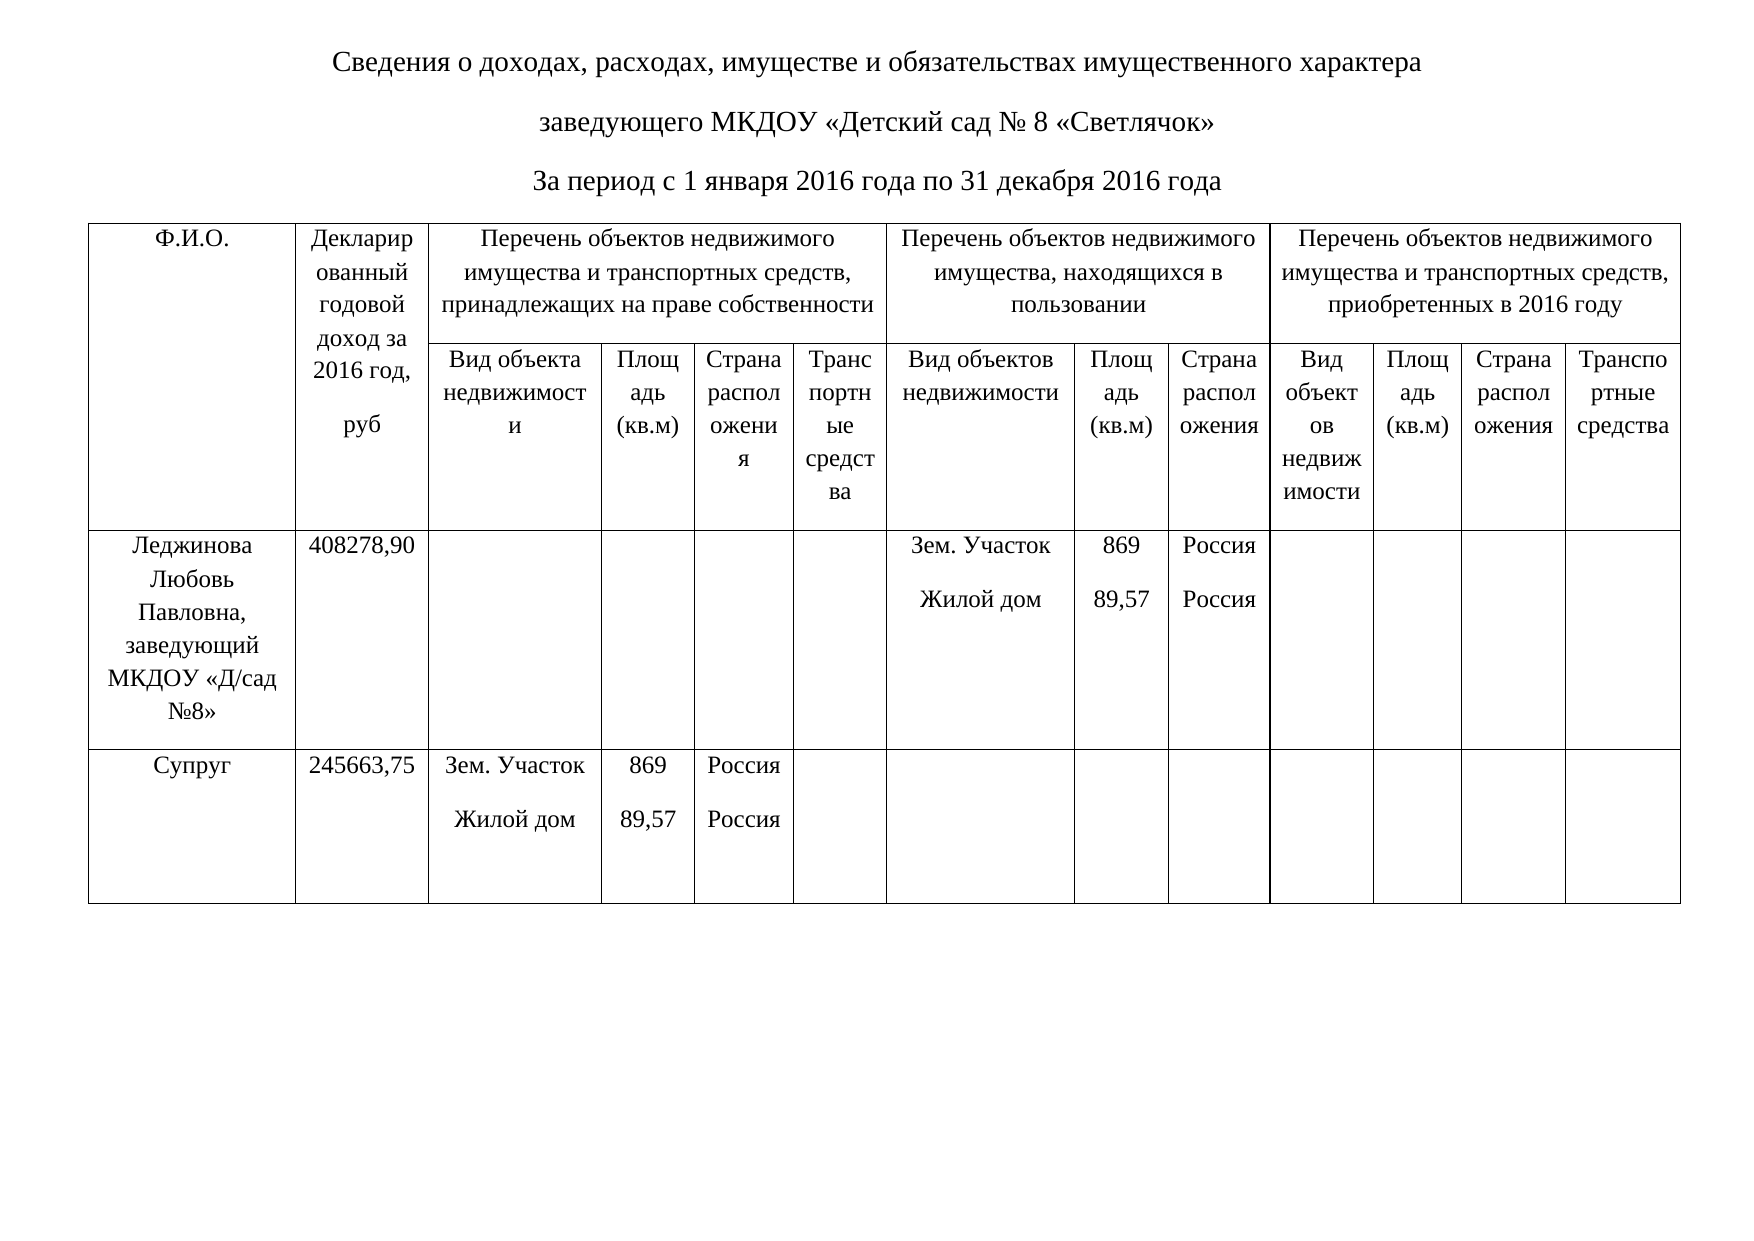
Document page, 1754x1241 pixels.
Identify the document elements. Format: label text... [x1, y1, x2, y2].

table_cell [1566, 531, 1680, 749]
table_cell Россия Россия [1169, 531, 1269, 749]
table_cell 408278,90 [296, 531, 428, 749]
table_cell 869 89,57 [602, 750, 694, 903]
table_cell Транспортные средства [1566, 344, 1680, 529]
table_cell [794, 750, 886, 903]
table_cell Леджинова Любовь Павловна, заведующий МКДОУ «Д/сад №8» [89, 531, 295, 749]
table_cell Зем. Участок Жилой дом [887, 531, 1074, 749]
text заведующего МКДОУ «Детский сад № 8 «Светлячок» [118, 104, 1636, 137]
table_cell [1169, 750, 1269, 903]
table_cell Страна расположения [695, 344, 793, 529]
table_cell [1374, 750, 1461, 903]
table_cell [1462, 750, 1565, 903]
table_cell 245663,75 [296, 750, 428, 903]
table_cell [429, 531, 601, 749]
table_cell Страна расположения [1462, 344, 1565, 529]
table_header Перечень объектов недвижимого имущества, находящихся в пользовании [887, 224, 1269, 343]
text Сведения о доходах, расходах, имуществе и обязательствах имущественного характера [118, 44, 1636, 78]
table_cell Супруг [89, 750, 295, 903]
table_cell Россия Россия [695, 750, 793, 903]
table_cell [794, 531, 886, 749]
table_cell [1271, 531, 1373, 749]
table_cell Зем. Участок Жилой дом [429, 750, 601, 903]
table_cell [1462, 531, 1565, 749]
table_header Перечень объектов недвижимого имущества и транспортных средств, принадлежащих на праве собственности [429, 224, 886, 343]
table_cell [1374, 531, 1461, 749]
table_cell [695, 531, 793, 749]
table_cell [1075, 750, 1168, 903]
table_header Перечень объектов недвижимого имущества и транспортных средств, приобретенных в 2016 году [1271, 224, 1680, 343]
table_cell Вид объекта недвижимости [429, 344, 601, 529]
table_cell [1566, 750, 1680, 903]
table_cell Транспортные средства [794, 344, 886, 529]
table_header Декларированный годовой доход за 2016 год, руб [296, 224, 428, 529]
table_cell [1271, 750, 1373, 903]
table_cell Площадь (кв.м) [602, 344, 694, 529]
table_cell Площадь (кв.м) [1374, 344, 1461, 529]
table_cell Вид объектов недвижимости [887, 344, 1074, 529]
table_cell Площадь (кв.м) [1075, 344, 1168, 529]
table_cell Вид объектов недвижимости [1271, 344, 1373, 529]
table_header Ф.И.О. [89, 224, 295, 529]
table_cell Страна расположения [1169, 344, 1269, 529]
table_cell [887, 750, 1074, 903]
table_cell [602, 531, 694, 749]
text За период с 1 января 2016 года по 31 декабря 2016 года [118, 163, 1636, 197]
table_cell 869 89,57 [1075, 531, 1168, 749]
